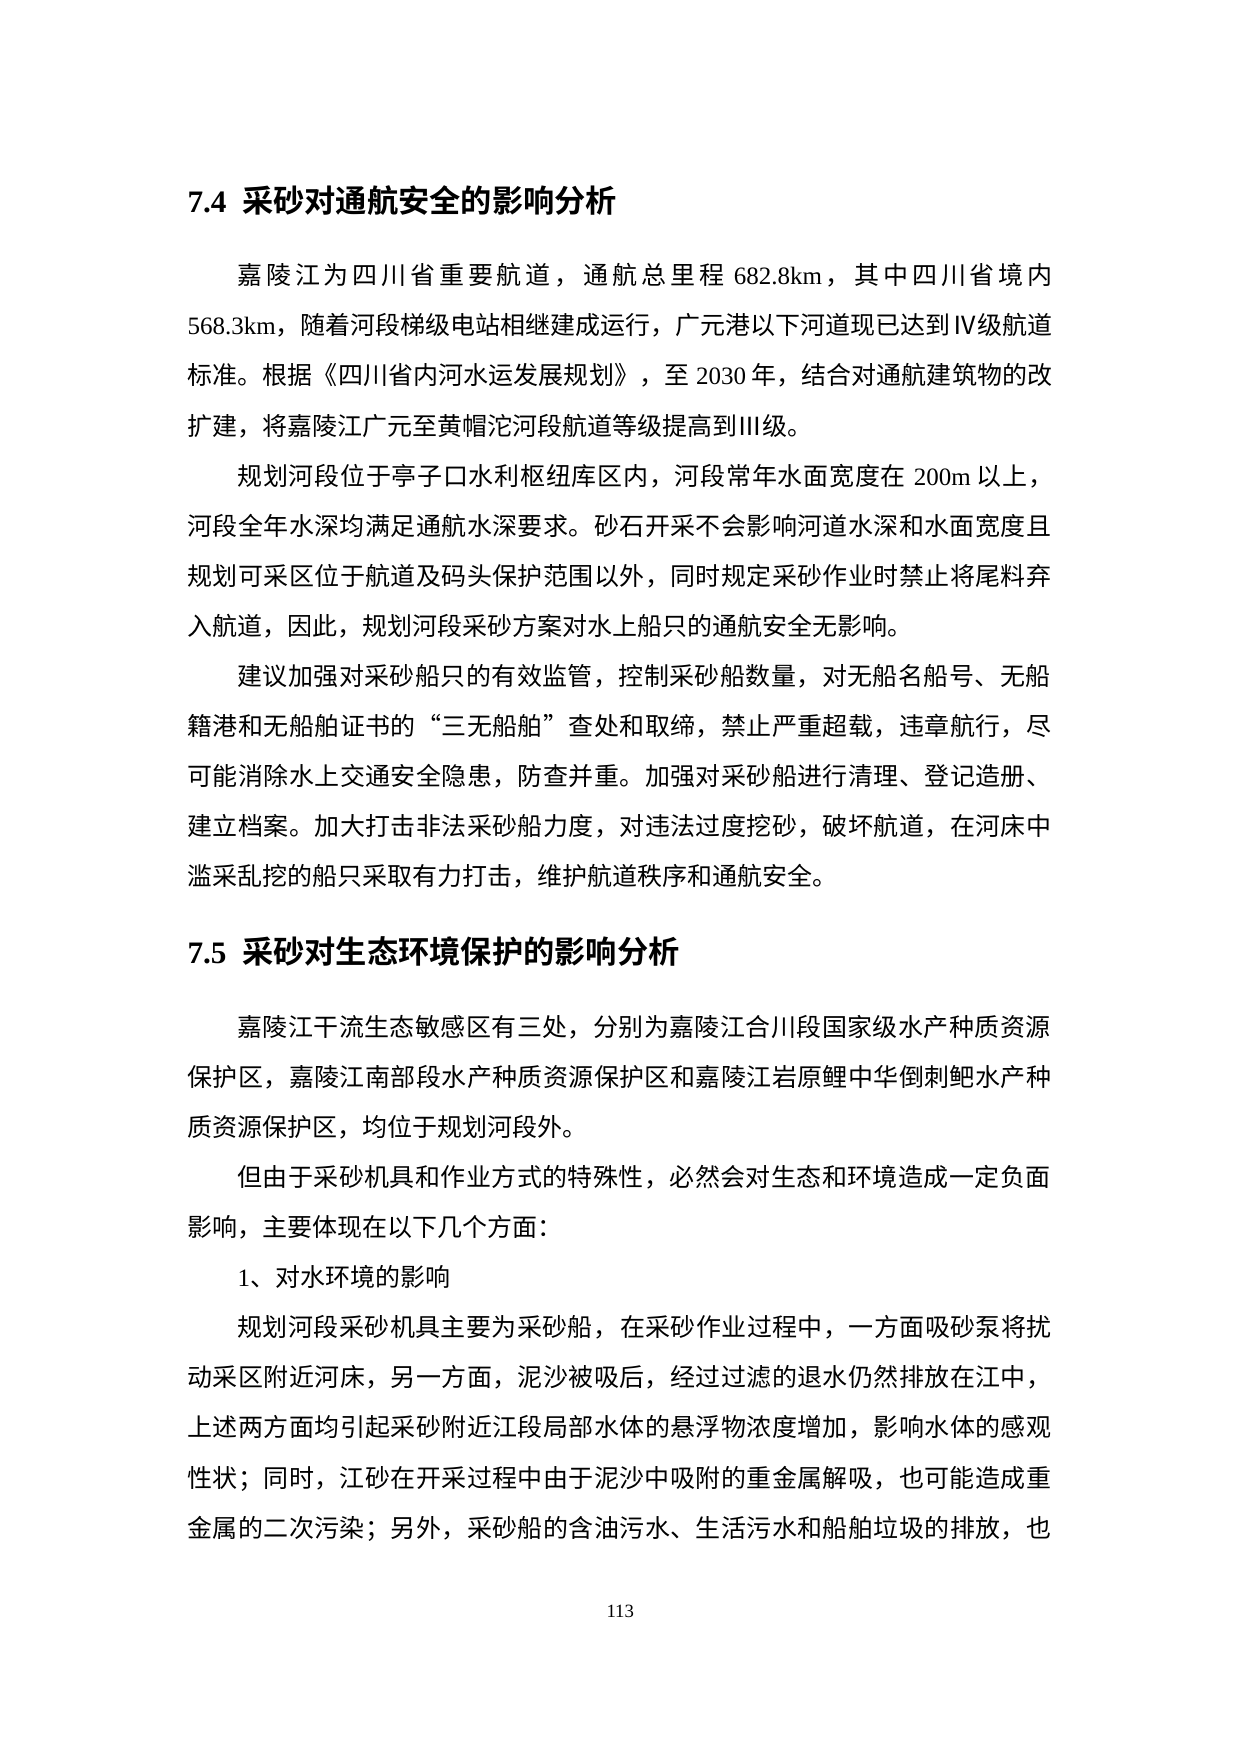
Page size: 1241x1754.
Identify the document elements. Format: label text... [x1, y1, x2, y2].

text 规划河段位于亭子口水利枢纽库区内，河段常年水面宽度在200m以上，河段全年水深均满足通航水深要求。砂石开采不会影响河道水深和水面宽度且规划可采区位于航道及码头保护范围以外，同时规定采砂作业时禁止将尾料弃入航道，因此，规划河段采砂方案对水上船只的通航安全无影响。 [187, 449, 1053, 649]
text 但由于采砂机具和作业方式的特殊性，必然会对生态和环境造成一定负面影响，主要体现在以下几个方面： [187, 1151, 1053, 1251]
text 7.5 采砂对生态环境保护的影响分析 [187, 925, 1053, 975]
text 7.4 采砂对通航安全的影响分析 [187, 174, 1053, 224]
text 嘉陵江为四川省重要航道，通航总里程682.8km，其中四川省境内568.3km，随着河段梯级电站相继建成运行，广元港以下河道现已达到Ⅳ级航道标准。根据《四川省内河水运发展规划》，至2030年，结合对通航建筑物的改扩建，将嘉陵江广元至黄帽沱河段航道等级提高到Ⅲ级。 [187, 249, 1053, 449]
text 1、对水环境的影响 [187, 1251, 1053, 1301]
text 嘉陵江干流生态敏感区有三处，分别为嘉陵江合川段国家级水产种质资源保护区，嘉陵江南部段水产种质资源保护区和嘉陵江岩原鲤中华倒刺鲃水产种质资源保护区，均位于规划河段外。 [187, 1000, 1053, 1151]
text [187, 1301, 1053, 1551]
text 建议加强对采砂船只的有效监管，控制采砂船数量，对无船名船号、无船籍港和无船舶证书的“三无船舶”查处和取缔，禁止严重超载，违章航行，尽可能消除水上交通安全隐患，防查并重。加强对采砂船进行清理、登记造册、建立档案。加大打击非法采砂船力度，对违法过度挖砂，破坏航道，在河床中滥采乱挖的船只采取有力打击，维护航道秩序和通航安全。 [187, 649, 1053, 900]
